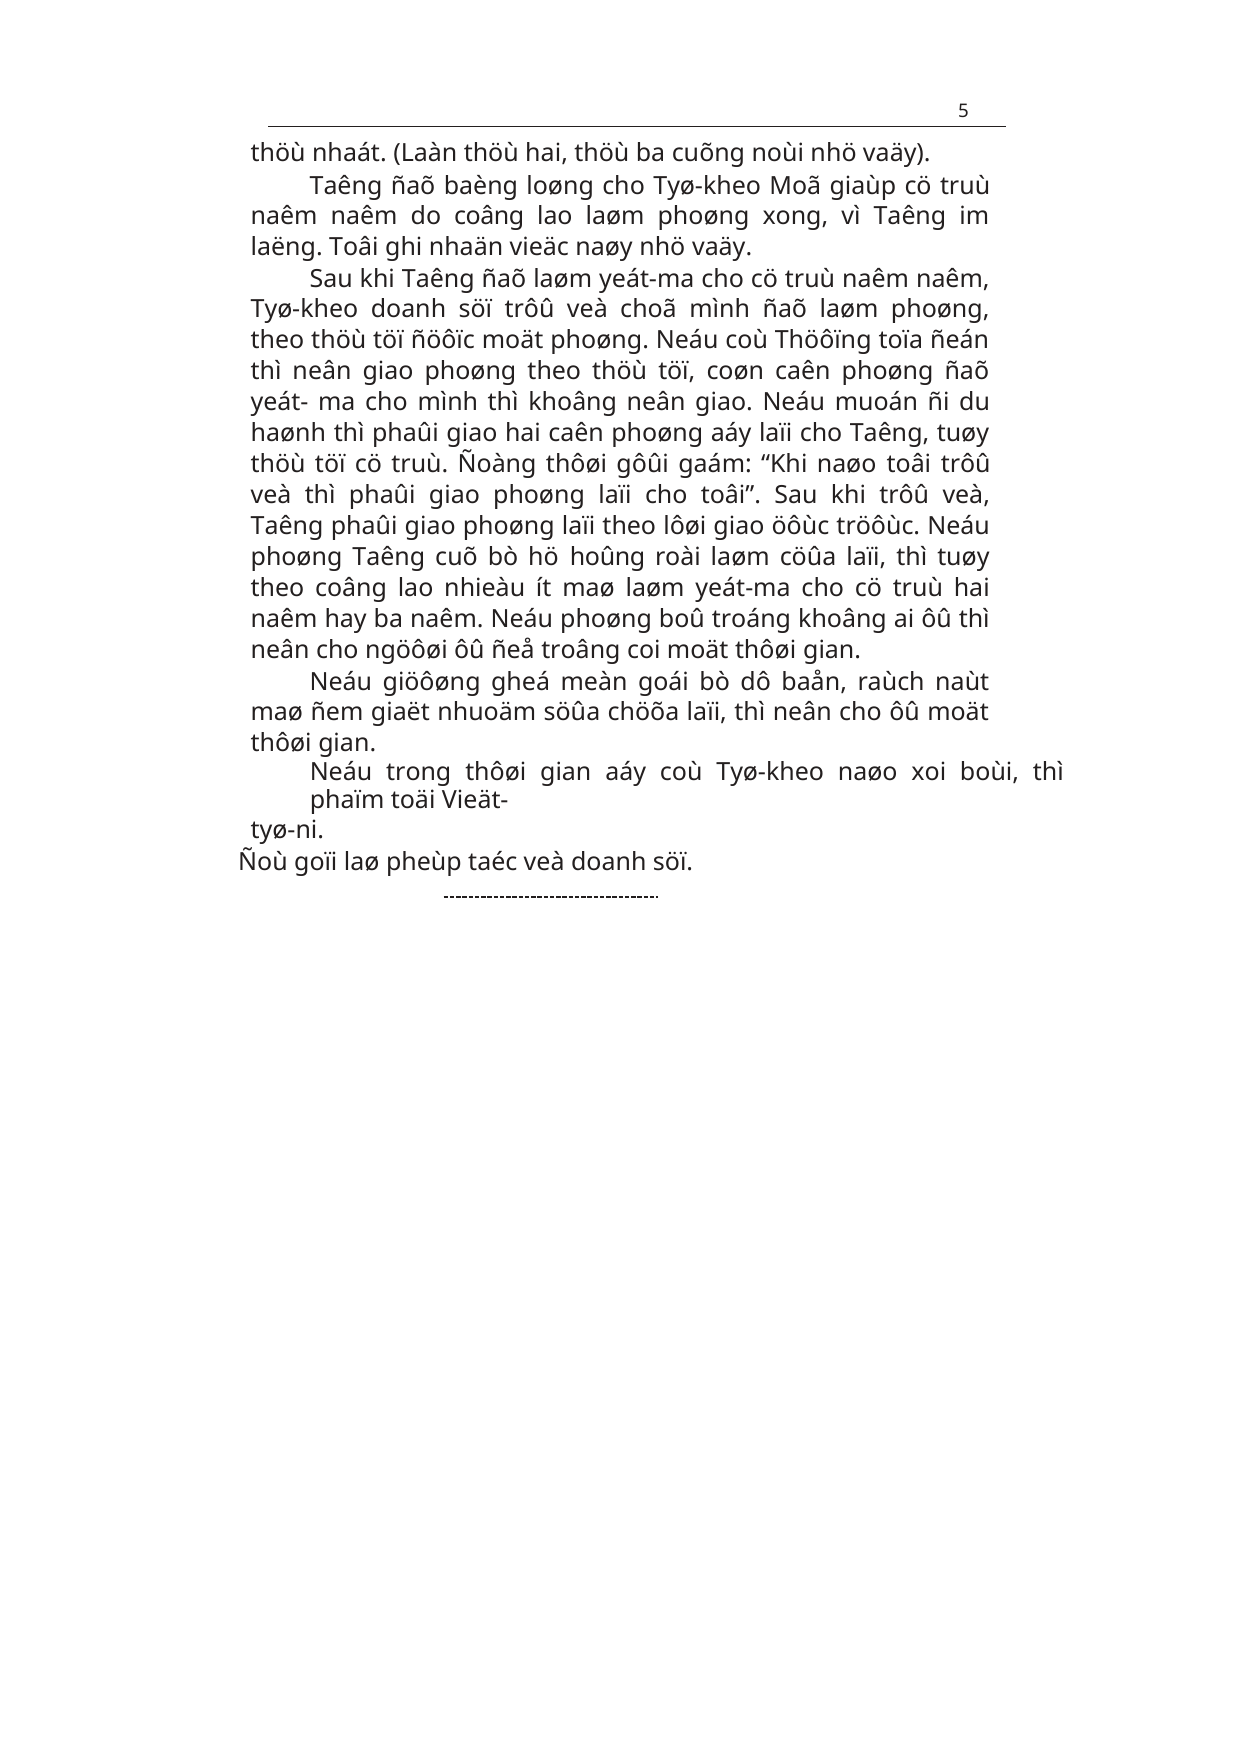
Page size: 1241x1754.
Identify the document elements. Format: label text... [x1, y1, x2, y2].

text Neáu trong thôøi gian aáy coù Tyø-kheo naøo xoi boùi, thì phaïm toäi Vieät- [309, 759, 1065, 814]
text Neáu giöôøng gheá meàn goái bò dô baån, raùch naùt maø ñem giaët nhuoäm söûa chöõa laïi, thì neân cho ôû moät thôøi gian. [250, 666, 990, 759]
text tyø-ni. [250, 814, 1065, 845]
text 5 [175, 97, 968, 123]
text Taêng ñaõ baèng loøng cho Tyø-kheo Moã giaùp cö truù naêm naêm do coâng lao laøm phoøng xong, vì Taêng im laëng. Toâi ghi nhaän vieäc naøy nhö vaäy. [250, 169, 990, 262]
text thöù nhaát. (Laàn thöù hai, thöù ba cuõng noùi nhö vaäy). [250, 136, 1065, 167]
text Sau khi Taêng ñaõ laøm yeát-ma cho cö truù naêm naêm, Tyø-kheo doanh söï trôû veà choã mình ñaõ laøm phoøng, theo thöù töï ñöôïc moät phoøng. Neáu coù Thöôïng toïa ñeán thì neân giao phoøng theo thöù töï, coøn caên phoøng ñaõ yeát- ma cho mình thì khoâng neân giao. Neáu muoán ñi du haønh thì phaûi giao hai caên phoøng aáy laïi cho Taêng, tuøy thöù töï cö truù. Ñoàng thôøi gôûi gaám: “Khi naøo toâi trôû veà thì phaûi giao phoøng laïi cho toâi”. Sau khi trôû veà, Taêng phaûi giao phoøng laïi theo lôøi giao öôùc tröôùc. Neáu phoøng Taêng cuõ bò hö hoûng roài laøm cöûa laïi, thì tuøy theo coâng lao nhieàu ít maø laøm yeát-ma cho cö truù hai naêm hay ba naêm. Neáu phoøng boû troáng khoâng ai ôû thì neân cho ngöôøi ôû ñeå troâng coi moät thôøi gian. [250, 262, 990, 666]
text Ñoù goïi laø pheùp taéc veà doanh söï. [238, 845, 1065, 877]
